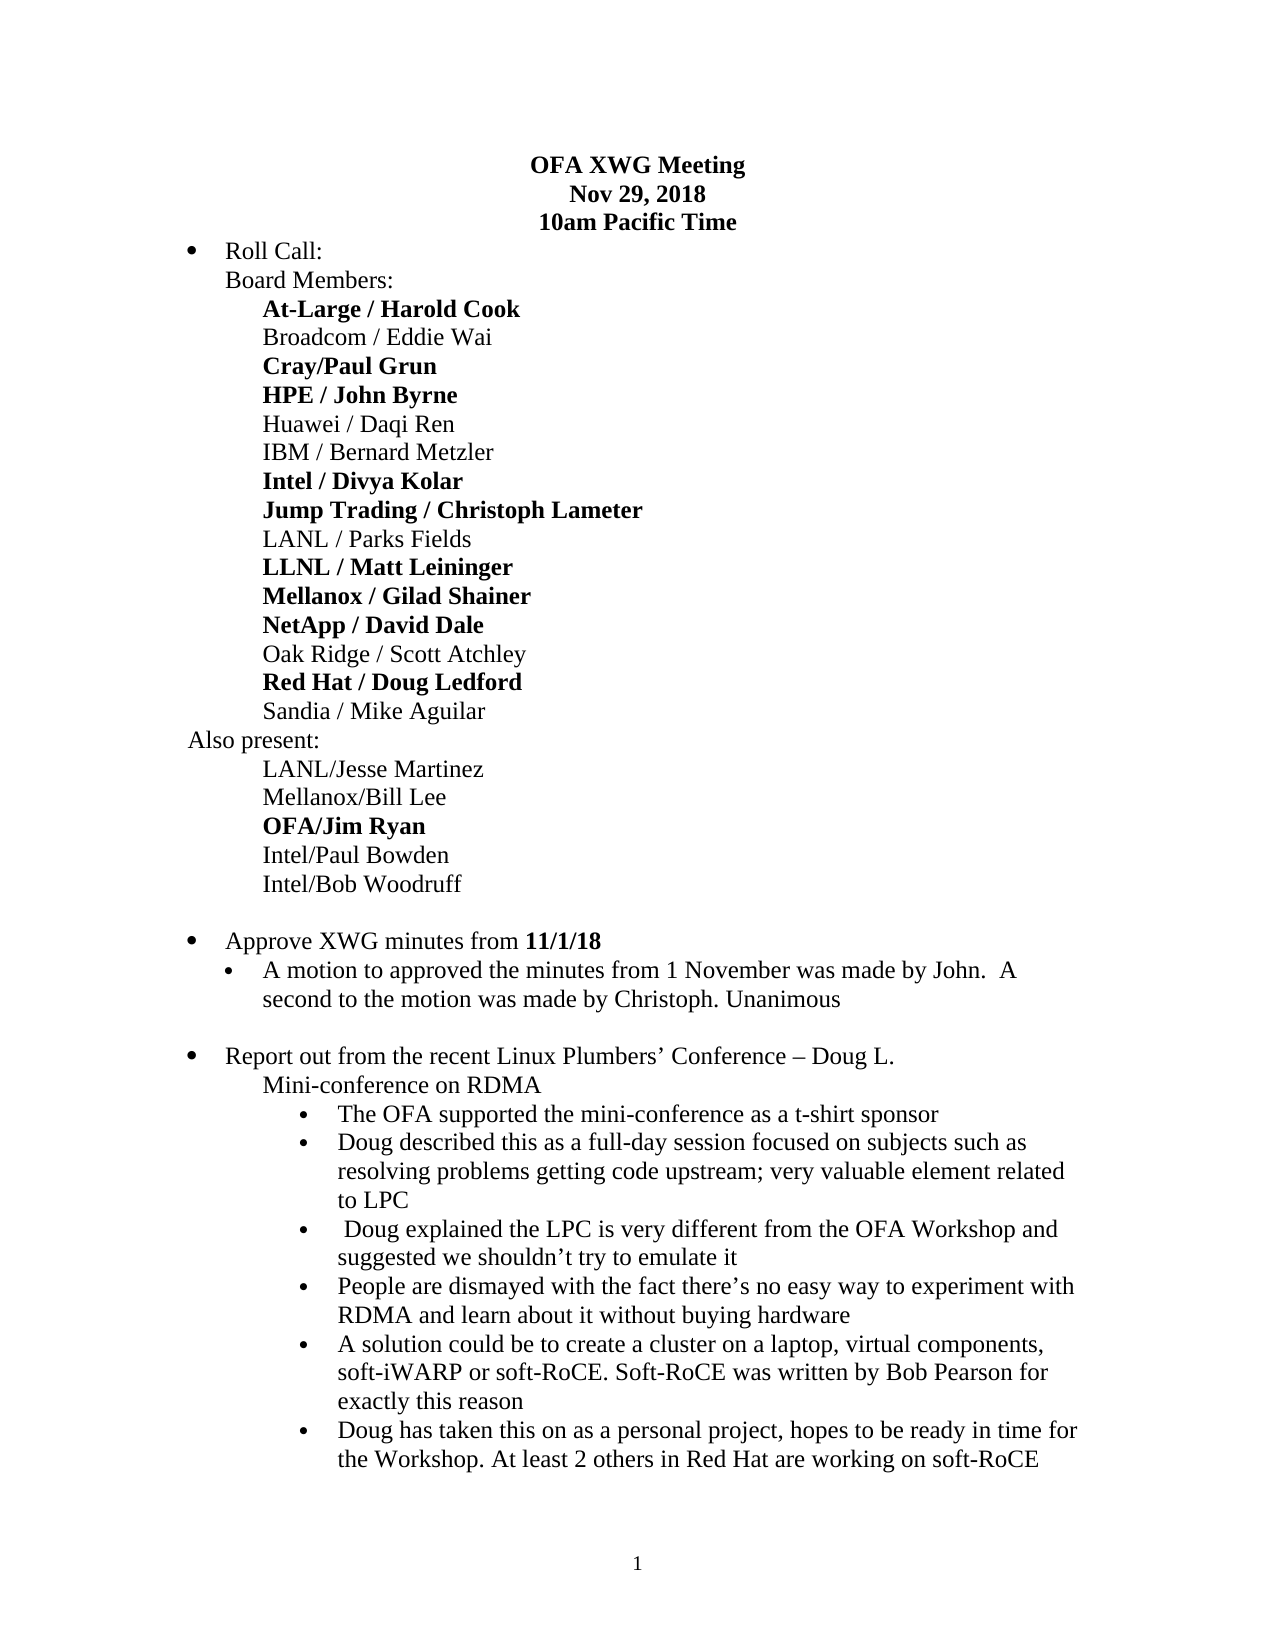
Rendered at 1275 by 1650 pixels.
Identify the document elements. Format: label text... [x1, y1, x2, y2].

list Approve XWG minutes from 11/1/18 [187, 926, 1087, 955]
text Intel / Divya Kolar [187, 466, 1087, 495]
text Huawei / Daqi Ren [187, 409, 1087, 437]
text OFA XWG Meeting [187, 150, 1087, 179]
list Doug described this as a full-day session focused on subjects such as resolving problems getting code upstream; very valuable element related to LPC [300, 1127, 1087, 1214]
text LANL / Parks Fields [187, 524, 1087, 552]
text Cray/Paul Grun [187, 351, 1087, 380]
text Also present: [187, 725, 1087, 754]
text 10am Pacific Time [187, 207, 1087, 236]
text OFA/Jim Ryan [187, 811, 1087, 840]
list Roll Call: [187, 236, 1087, 265]
text IBM / Bernard Metzler [187, 437, 1087, 466]
text Mellanox / Gilad Shainer [187, 581, 1087, 610]
text Broadcom / Eddie Wai [187, 322, 1087, 351]
list A motion to approved the minutes from 1 November was made by John. A second to the motion was made by Christoph. Unanimous [225, 955, 1087, 1012]
text Intel/Bob Woodruff [187, 869, 1087, 897]
text Intel/Paul Bowden [187, 840, 1087, 869]
text Oak Ridge / Scott Atchley [187, 639, 1087, 667]
list Doug explained the LPC is very different from the OFA Workshop and suggested we shouldn’t try to emulate it [300, 1214, 1087, 1271]
text Red Hat / Doug Ledford [187, 667, 1087, 696]
text Jump Trading / Christoph Lameter [187, 495, 1087, 524]
text Sandia / Mike Aguilar [187, 696, 1087, 725]
list Doug has taken this on as a personal project, hopes to be ready in time for the Workshop. At least 2 others in Red Hat are working on soft-RoCE [300, 1415, 1087, 1472]
text LLNL / Matt Leininger [187, 552, 1087, 581]
list A solution could be to create a cluster on a laptop, virtual components, soft-iWARP or soft-RoCE. Soft-RoCE was written by Bob Pearson for exactly this reason [300, 1329, 1087, 1415]
text At-Large / Harold Cook [187, 294, 1087, 322]
text Mellanox/Bill Lee [187, 782, 1087, 811]
text LANL/Jesse Martinez [187, 754, 1087, 782]
list People are dismayed with the fact there’s no easy way to experiment with RDMA and learn about it without buying hardware [300, 1271, 1087, 1329]
text Nov 29, 2018 [187, 179, 1087, 207]
text Board Members: [187, 265, 1087, 294]
text HPE / John Byrne [187, 380, 1087, 409]
text Mini-conference on RDMA [262, 1070, 1087, 1099]
list The OFA supported the mini-conference as a t-shirt sponsor [300, 1099, 1087, 1127]
text NetApp / David Dale [187, 610, 1087, 639]
list Report out from the recent Linux Plumbers’ Conference – Doug L. [187, 1041, 1087, 1070]
